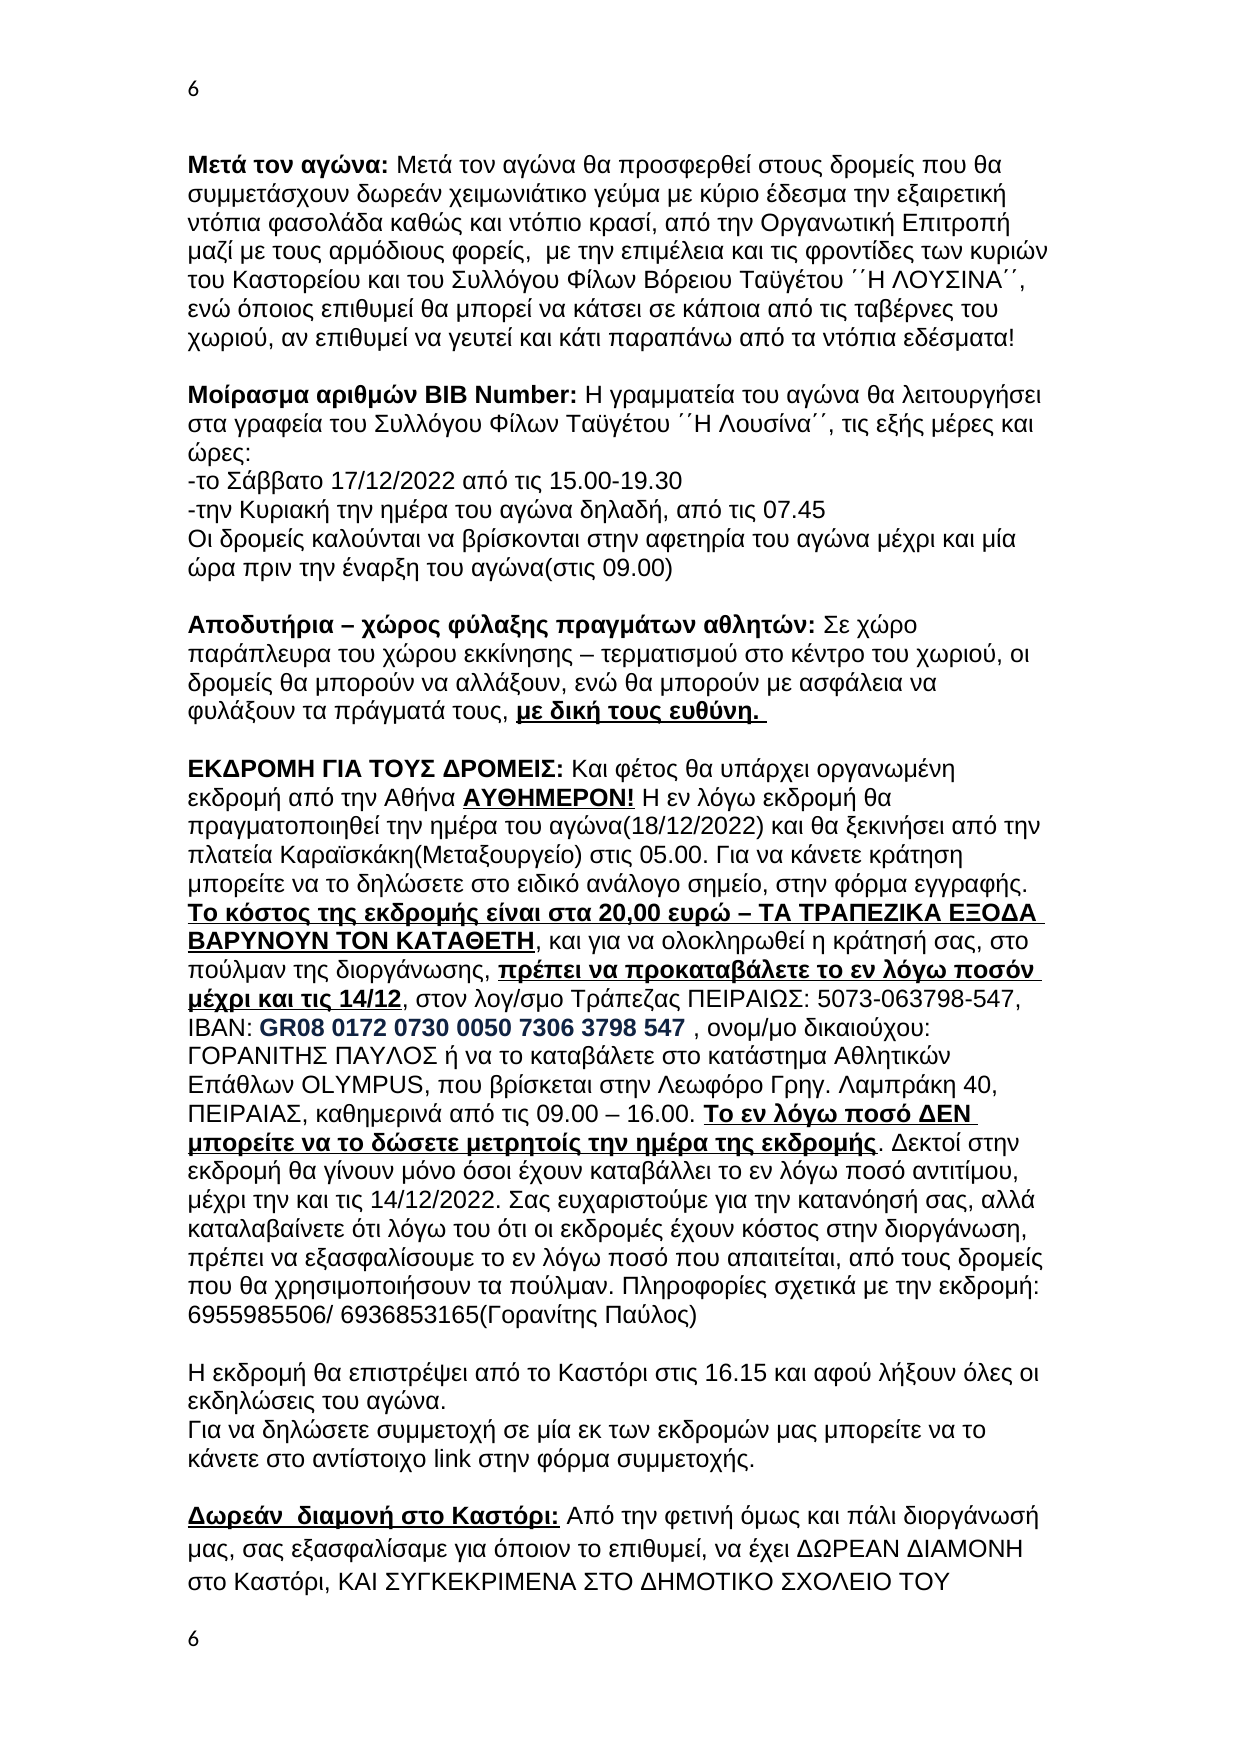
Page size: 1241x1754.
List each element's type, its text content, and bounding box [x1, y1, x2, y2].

text Η εκδρομή θα επιστρέψει από το Καστόρι στις 16.15 και αφού λήξουν όλες οι εκδηλώσεις του αγώνα. [187, 1357, 1053, 1415]
text ΕΚΔΡΟΜΗ ΓΙΑ ΤΟΥΣ ΔΡΟΜΕΙΣ: Και φέτος θα υπάρχει οργανωμένη εκδρομή από την Αθήνα ΑΥΘΗΜΕΡΟΝ! Η εν λόγω εκδρομή θα πραγματοποιηθεί την ημέρα του αγώνα(18/12/2022) και θα ξεκινήσει από την πλατεία Καραϊσκάκη(Μεταξουργείο) στις 05.00. Για να κάνετε κράτηση μπορείτε να το δηλώσετε στο ειδικό ανάλογο σημείο, στην φόρμα εγγραφής. Το κόστος της εκδρομής είναι στα 20,00 ευρώ – ΤΑ ΤΡΑΠΕΖΙΚΑ ΕΞΟΔΑ ΒΑΡΥΝΟΥΝ ΤΟΝ ΚΑΤΑΘΕΤΗ, και για να ολοκληρωθεί η κράτησή σας, στο πούλμαν της διοργάνωσης, πρέπει να προκαταβάλετε το εν λόγω ποσόν μέχρι και τις 14/12, στον λογ/σμο Τράπεζας ΠΕΙΡΑΙΩΣ: 5073-063798-547, [187, 754, 1053, 1012]
text Οι δρομείς καλούνται να βρίσκονται στην αφετηρία του αγώνα μέχρι και μία ώρα πριν την έναρξη του αγώνα(στις 09.00) [187, 524, 1053, 581]
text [187, 1501, 1053, 1596]
text IBAN: GR08 0172 0730 0050 7306 3798 547 , ονομ/μο δικαιούχου: ΓΟΡΑΝΙΤΗΣ ΠΑΥΛΟΣ ή να το καταβάλετε στο κατάστημα Αθλητικών Επάθλων OLYMPUS, που βρίσκεται στην Λεωφόρο Γρηγ. Λαμπράκη 40, ΠΕΙΡΑΙΑΣ, καθημερινά από τις 09.00 – 16.00. Το εν λόγω ποσό ΔΕΝ μπορείτε να το δώσετε μετρητοίς την ημέρα της εκδρομής. Δεκτοί στην εκδρομή θα γίνουν μόνο όσοι έχουν καταβάλλει το εν λόγω ποσό αντιτίμου, μέχρι την και τις 14/12/2022. Σας ευχαριστούμε για την κατανόησή σας, αλλά καταλαβαίνετε ότι λόγω του ότι οι εκδρομές έχουν κόστος στην διοργάνωση, πρέπει να εξασφαλίσουμε το εν λόγω ποσό που απαιτείται, από τους δρομείς που θα χρησιμοποιήσουν τα πούλμαν. Πληροφορίες σχετικά με την εκδρομή: 6955985506/ 6936853165(Γορανίτης Παύλος) [187, 1012, 1053, 1329]
text Για να δηλώσετε συμμετοχή σε μία εκ των εκδρομών μας μπορείτε να το κάνετε στο αντίστοιχο link στην φόρμα συμμετοχής. [187, 1415, 1053, 1472]
text Μοίρασμα αριθμών ΒΙΒ Νumber: Η γραμματεία του αγώνα θα λειτουργήσει στα γραφεία του Συλλόγου Φίλων Ταϋγέτου ΄΄Η Λουσίνα΄΄, τις εξής μέρες και ώρες: [187, 380, 1053, 466]
text Μετά τον αγώνα: Μετά τον αγώνα θα προσφερθεί στους δρομείς που θα συμμετάσχουν δωρεάν χειμωνιάτικο γεύμα με κύριο έδεσμα την εξαιρετική ντόπια φασολάδα καθώς και ντόπιο κρασί, από την Οργανωτική Επιτροπή μαζί με τους αρμόδιους φορείς, με την επιμέλεια και τις φροντίδες των κυριών του Καστορείου και του Συλλόγου Φίλων Βόρειου Ταϋγέτου ΄΄Η ΛΟΥΣΙΝΑ΄΄, ενώ όποιος επιθυμεί θα μπορεί να κάτσει σε κάποια από τις ταβέρνες του χωριού, αν επιθυμεί να γευτεί και κάτι παραπάνω από τα ντόπια εδέσματα! [187, 150, 1053, 351]
text -το Σάββατο 17/12/2022 από τις 15.00-19.30 [187, 466, 1053, 495]
text Αποδυτήρια – χώρος φύλαξης πραγμάτων αθλητών: Σε χώρο παράπλευρα του χώρου εκκίνησης – τερματισμού στο κέντρο του χωριού, οι δρομείς θα μπορούν να αλλάξουν, ενώ θα μπορούν με ασφάλεια να φυλάξουν τα πράγματά τους, με δική τους ευθύνη. [187, 610, 1053, 725]
text -την Κυριακή την ημέρα του αγώνα δηλαδή, από τις 07.45 [187, 495, 1053, 524]
